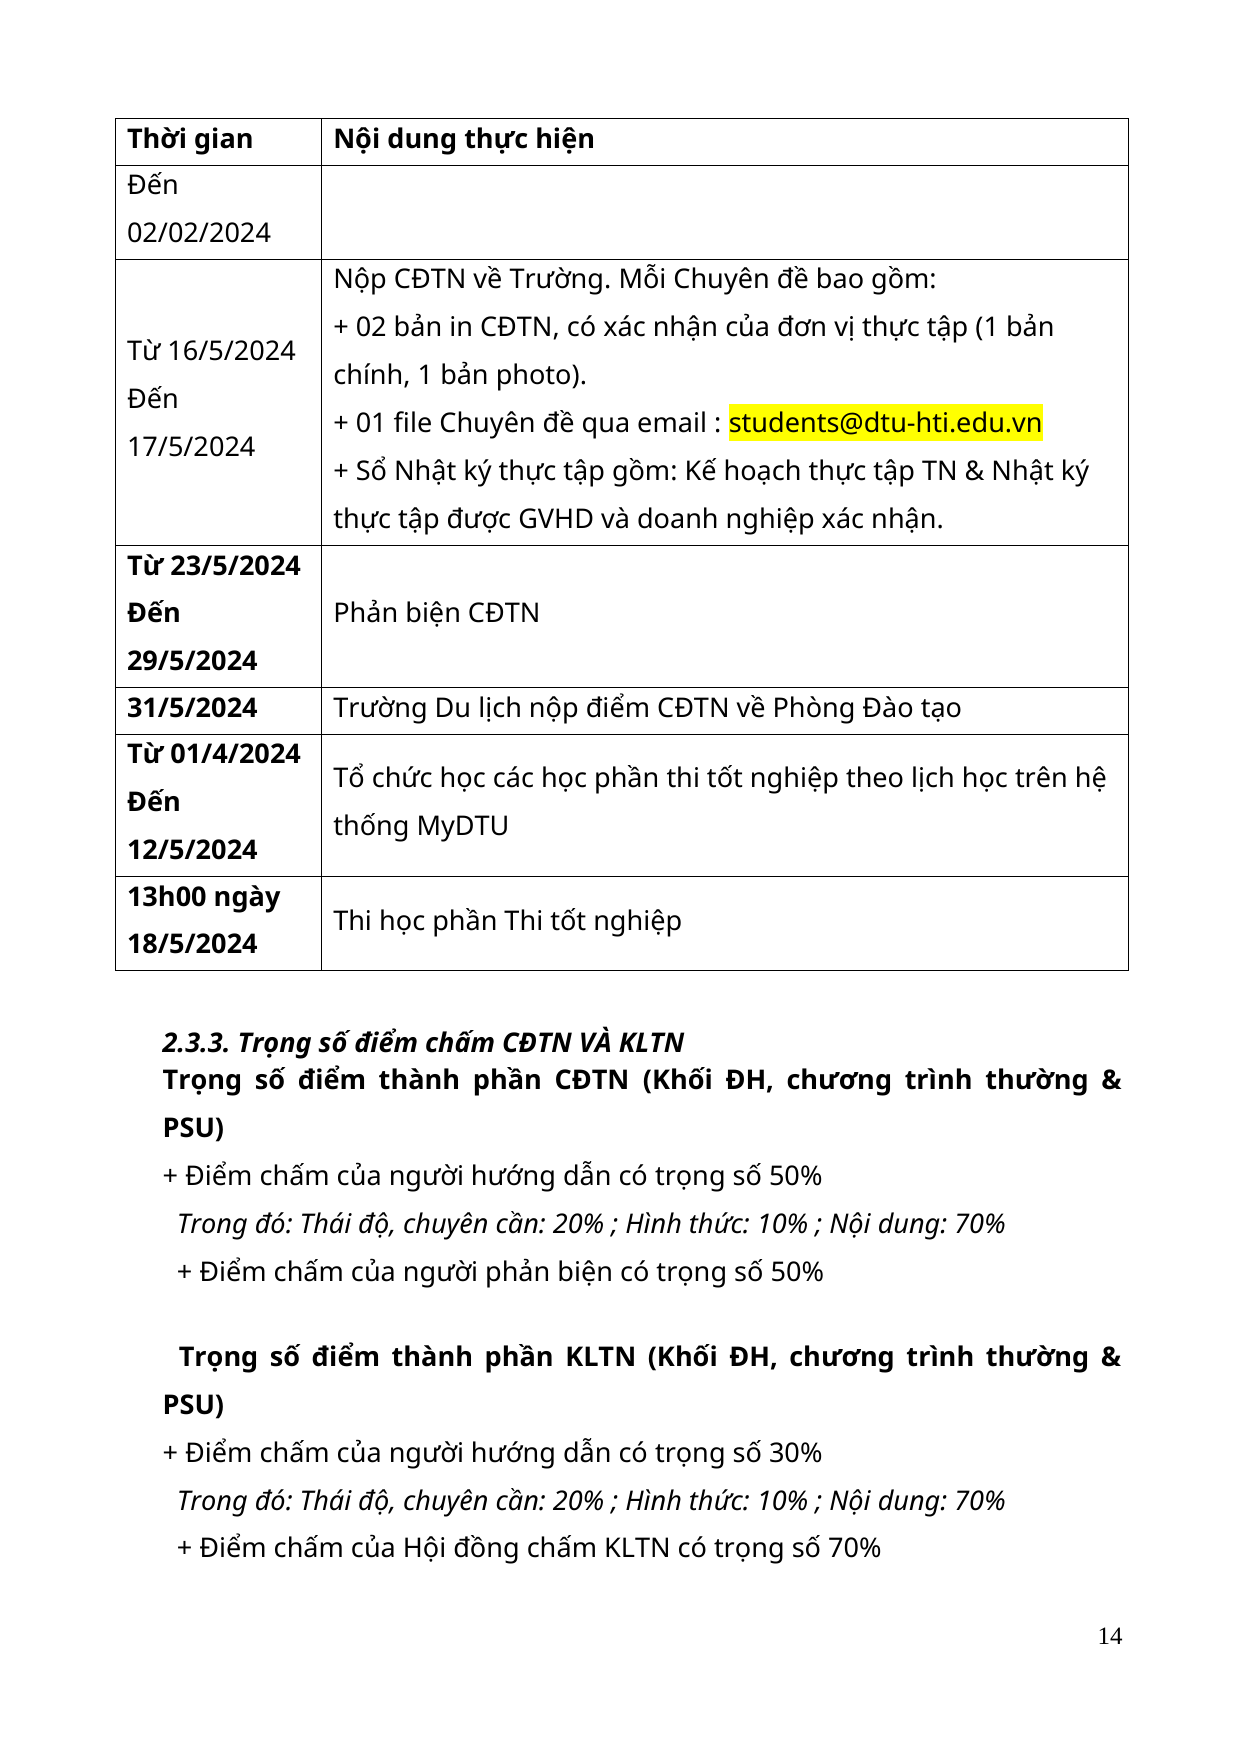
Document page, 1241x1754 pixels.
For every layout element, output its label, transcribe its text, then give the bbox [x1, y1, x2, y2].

table_cell Trường Du lịch nộp điểm CĐTN về Phòng Đào tạo [322, 688, 1128, 734]
text + Điểm chấm của người hướng dẫn có trọng số 50% [162, 1156, 1122, 1193]
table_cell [322, 166, 1128, 259]
table_cell Từ 23/5/2024 Đến 29/5/2024 [116, 546, 321, 687]
table_cell Từ 01/4/2024 Đến 12/5/2024 [116, 735, 321, 876]
table_cell Thi học phần Thi tốt nghiệp [322, 877, 1128, 970]
text + Điểm chấm của người hướng dẫn có trọng số 30% [162, 1433, 1122, 1470]
text Trong đó: Thái độ, chuyên cần: 20% ; Hình thức: 10% ; Nội dung: 70% [162, 1481, 1122, 1518]
subtitle 2.3.3. Trọng số điểm chấm CĐTN VÀ KLTN [162, 1023, 1122, 1060]
table_cell Phản biện CĐTN [322, 546, 1128, 687]
text Trọng số điểm thành phần CĐTN (Khối ĐH, chương trình thường & PSU) [162, 1060, 1122, 1145]
table_cell Tổ chức học các học phần thi tốt nghiệp theo lịch học trên hệ thống MyDTU [322, 735, 1128, 876]
text Trọng số điểm thành phần KLTN (Khối ĐH, chương trình thường & PSU) [162, 1337, 1122, 1422]
table_cell Nộp CĐTN về Trường. Mỗi Chuyên đề bao gồm: + 02 bản in CĐTN, có xác nhận của đơn vị thực tập (1 bản chính, 1 bản photo). + 01 file Chuyên đề qua email : students@dtu-hti.edu.vn + Sổ Nhật ký thực tập gồm: Kế hoạch thực tập TN & Nhật ký thực tập được GVHD và doanh nghiệp xác nhận. [322, 260, 1128, 545]
table_cell Từ 16/5/2024 Đến 17/5/2024 [116, 260, 321, 545]
table_header Thời gian [116, 119, 321, 164]
table_cell Từ 01/02/2024 Đến 02/02/2024 [116, 166, 321, 259]
text + Điểm chấm của người phản biện có trọng số 50% [162, 1252, 1122, 1289]
table_cell 13h00 ngày 18/5/2024 [116, 877, 321, 970]
text Trong đó: Thái độ, chuyên cần: 20% ; Hình thức: 10% ; Nội dung: 70% [162, 1204, 1122, 1241]
table_header Nội dung thực hiện [322, 119, 1128, 164]
text + Điểm chấm của Hội đồng chấm KLTN có trọng số 70% [162, 1529, 1122, 1566]
table_cell 31/5/2024 [116, 688, 321, 734]
